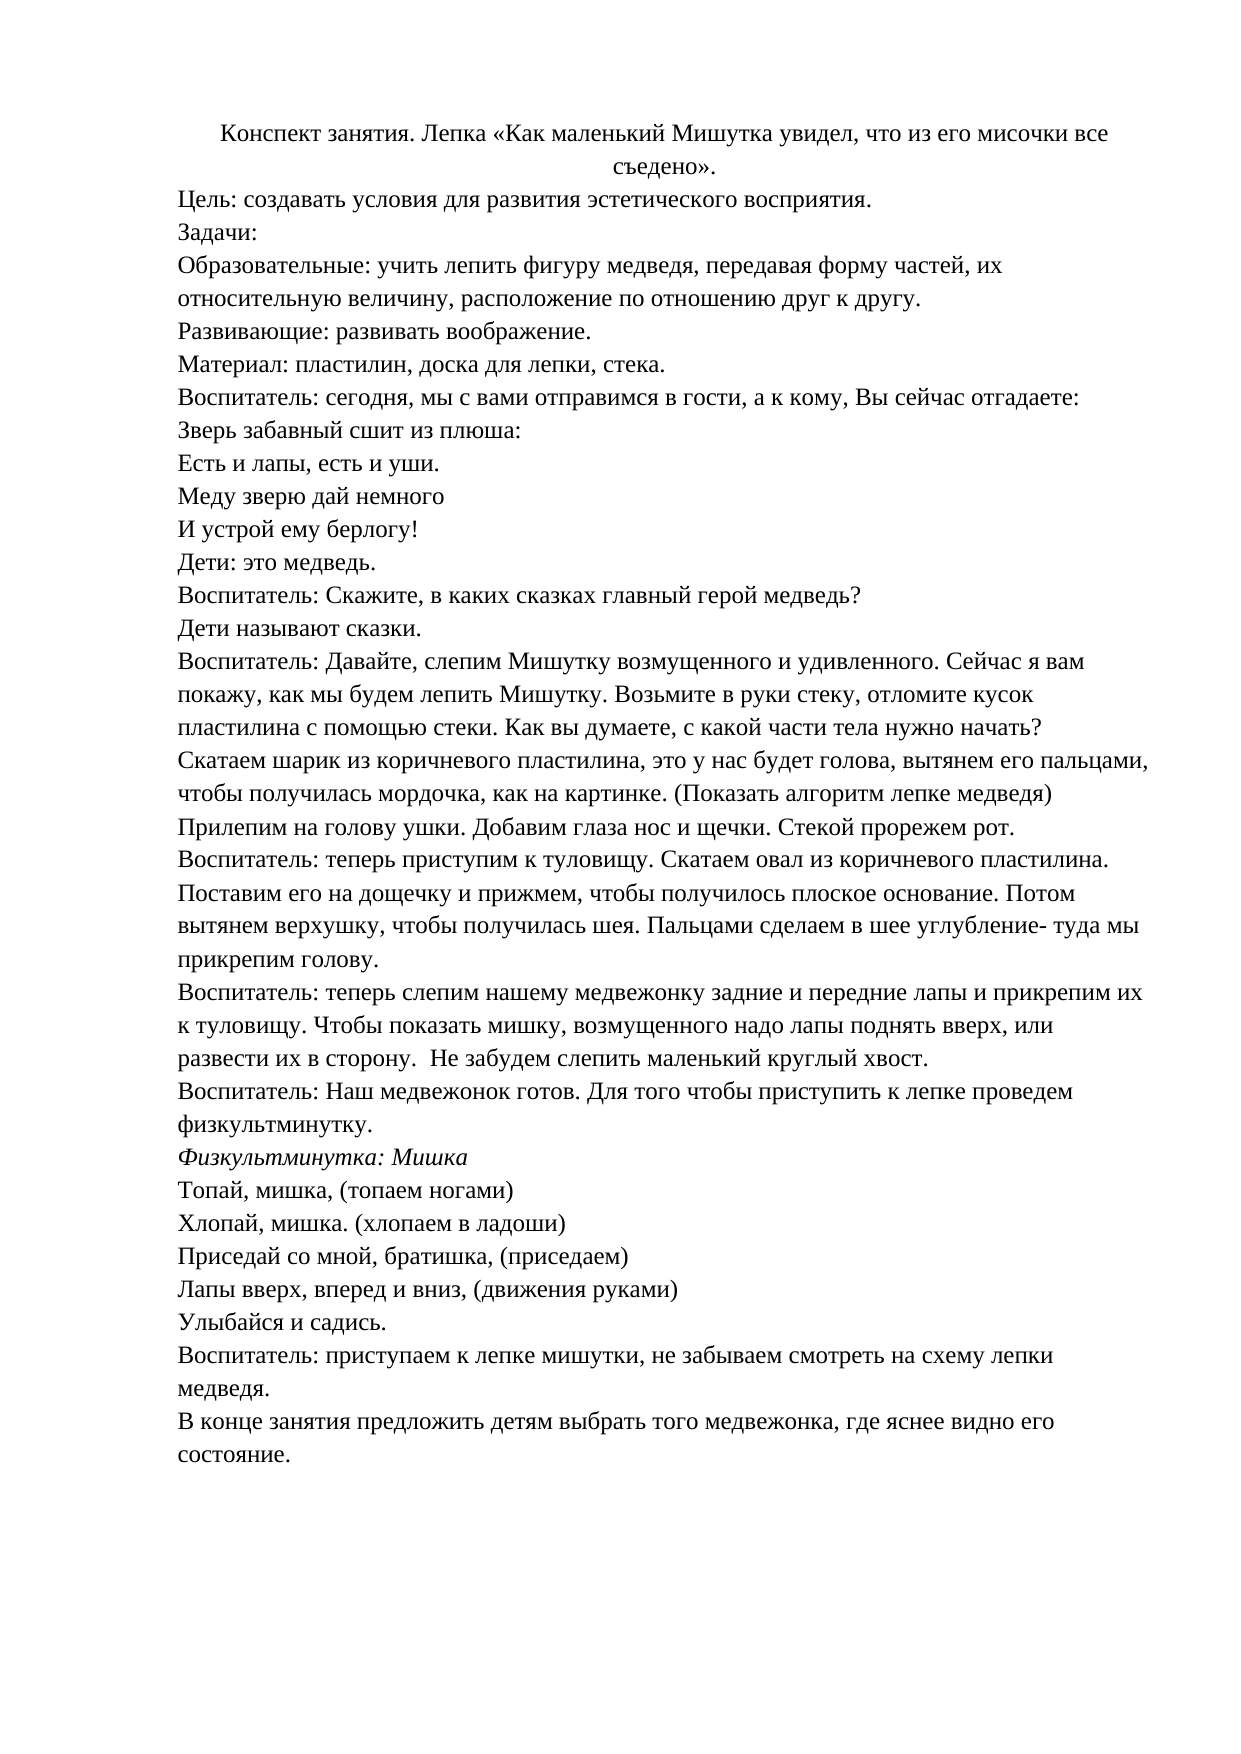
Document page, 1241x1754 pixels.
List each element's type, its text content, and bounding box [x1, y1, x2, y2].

text Меду зверю дай немного [177, 481, 1152, 510]
text Дети называют сказки. [177, 613, 1152, 642]
text Развивающие: развивать воображение. [177, 316, 1152, 345]
text В конце занятия предложить детям выбрать того медвежонка, где яснее видно его состояние. [177, 1406, 1152, 1468]
text Дети: это медведь. [177, 547, 1152, 576]
text Воспитатель: Скажите, в каких сказках главный герой медведь? [177, 580, 1152, 609]
text Воспитатель: теперь слепим нашему медвежонку задние и передние лапы и прикрепим их к туловищу. Чтобы показать мишку, возмущенного надо лапы поднять вверх, или развести их в сторону. Не забудем слепить маленький круглый хвост. [177, 977, 1152, 1071]
text Конспект занятия. Лепка «Как маленький Мишутка увидел, что из его мисочки все съедено». [177, 118, 1152, 180]
text Топай, мишка, (топаем ногами) Хлопай, мишка. (хлопаем в ладоши) Приседай со мной, братишка, (приседаем) Лапы вверх, вперед и вниз, (движения руками) Улыбайся и садись. [177, 1175, 1152, 1336]
text Скатаем шарик из коричневого пластилина, это у нас будет голова, вытянем его пальцами, чтобы получилась мордочка, как на картинке. (Показать алгоритм лепке медведя) Прилепим на голову ушки. Добавим глаза нос и щечки. Стекой прорежем рот. [177, 746, 1152, 840]
text Воспитатель: приступаем к лепке мишутки, не забываем смотреть на схему лепки медведя. [177, 1340, 1152, 1402]
text Задачи: [177, 217, 1152, 246]
text Физкультминутка: Мишка [177, 1142, 1152, 1171]
text Материал: пластилин, доска для лепки, стека. [177, 349, 1152, 378]
text Воспитатель: теперь приступим к туловищу. Скатаем овал из коричневого пластилина. Поставим его на дощечку и прижмем, чтобы получилось плоское основание. Потом вытянем верхушку, чтобы получилась шея. Пальцами сделаем в шее углубление- туда мы прикрепим голову. [177, 844, 1152, 972]
text Образовательные: учить лепить фигуру медведя, передавая форму частей, их относительную величину, расположение по отношению друг к другу. [177, 250, 1152, 312]
text Воспитатель: Давайте, слепим Мишутку возмущенного и удивленного. Сейчас я вам покажу, как мы будем лепить Мишутку. Возьмите в руки стеку, отломите кусок пластилина с помощью стеки. Как вы думаете, с какой части тела нужно начать? [177, 646, 1152, 741]
text Зверь забавный сшит из плюша: [177, 415, 1152, 444]
text Воспитатель: сегодня, мы с вами отправимся в гости, а к кому, Вы сейчас отгадаете: [177, 382, 1152, 411]
text Цель: создавать условия для развития эстетического восприятия. [177, 184, 1152, 213]
text И устрой ему берлогу! [177, 514, 1152, 543]
text Есть и лапы, есть и уши. [177, 448, 1152, 477]
text Воспитатель: Наш медвежонок готов. Для того чтобы приступить к лепке проведем физкультминутку. [177, 1076, 1152, 1137]
